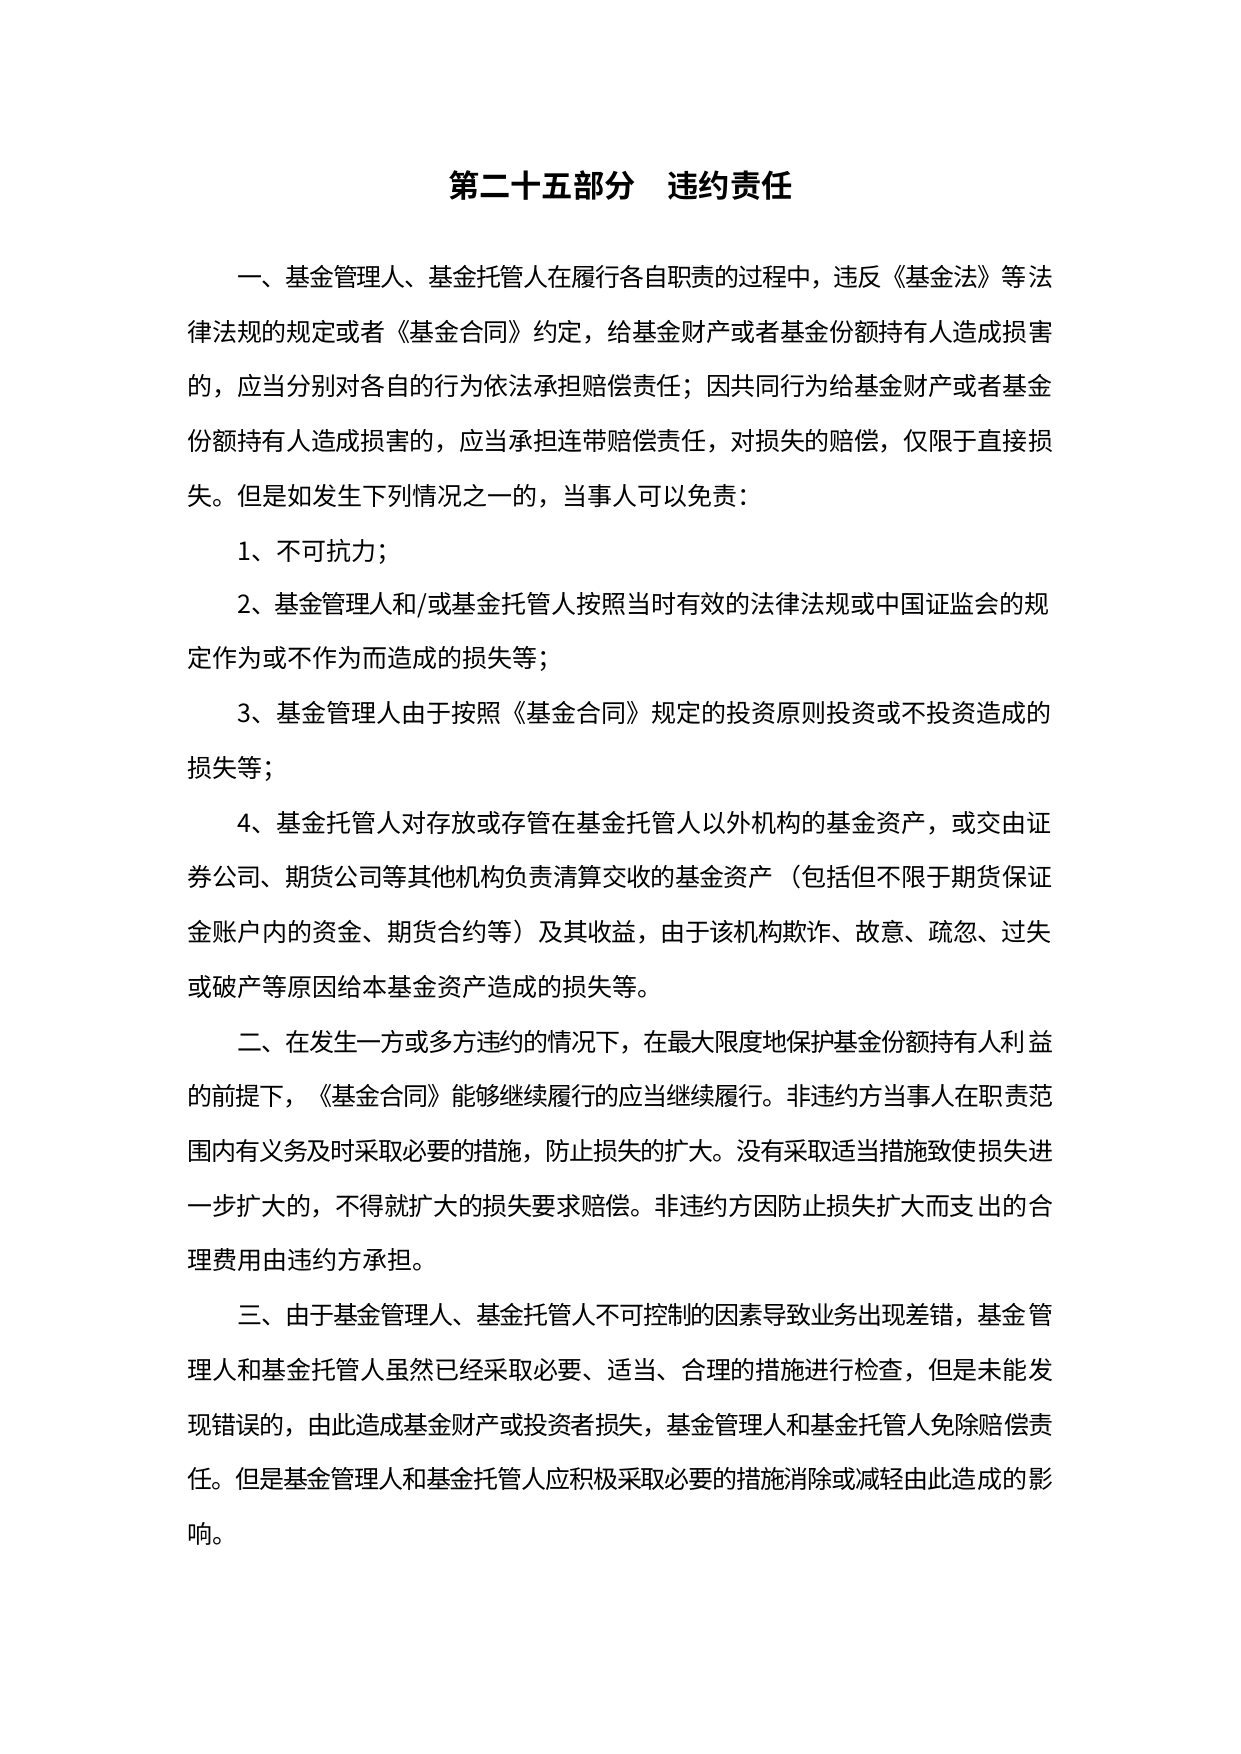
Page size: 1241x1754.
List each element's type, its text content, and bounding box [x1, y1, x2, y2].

text 4、基金托管人对存放或存管在基金托管人以外机构的基金资产，或交由证券公司、期货公司等其他机构负责清算交收的基金资产（包括但不限于期货保证金账户内的资金、期货合约等）及其收益，由于该机构欺诈、故意、疏忽、过失或破产等原因给本基金资产造成的损失等。 [187, 803, 1053, 1003]
text 3、基金管理人由于按照《基金合同》规定的投资原则投资或不投资造成的损失等； [187, 693, 1053, 784]
text 一、基金管理人、基金托管人在履行各自职责的过程中，违反《基金法》等法律法规的规定或者《基金合同》约定，给基金财产或者基金份额持有人造成损害的，应当分别对各自的行为依法承担赔偿责任；因共同行为给基金财产或者基金份额持有人造成损害的，应当承担连带赔偿责任，对损失的赔偿，仅限于直接损失。但是如发生下列情况之一的，当事人可以免责： [187, 257, 1053, 512]
text 1、不可抗力； [237, 531, 1103, 567]
subtitle 第二十五部分 违约责任 [175, 156, 1065, 208]
text 三、由于基金管理人、基金托管人不可控制的因素导致业务出现差错，基金管理人和基金托管人虽然已经采取必要、适当、合理的措施进行检查，但是未能发现错误的，由此造成基金财产或投资者损失，基金管理人和基金托管人免除赔偿责任。但是基金管理人和基金托管人应积极采取必要的措施消除或减轻由此造成的影响。 [187, 1296, 1053, 1551]
text 2、基金管理人和/或基金托管人按照当时有效的法律法规或中国证监会的规定作为或不作为而造成的损失等； [187, 584, 1053, 675]
text 二、在发生一方或多方违约的情况下，在最大限度地保护基金份额持有人利益的前提下，《基金合同》能够继续履行的应当继续履行。非违约方当事人在职责范围内有义务及时采取必要的措施，防止损失的扩大。没有采取适当措施致使损失进一步扩大的，不得就扩大的损失要求赔偿。非违约方因防止损失扩大而支出的合理费用由违约方承担。 [187, 1022, 1053, 1277]
